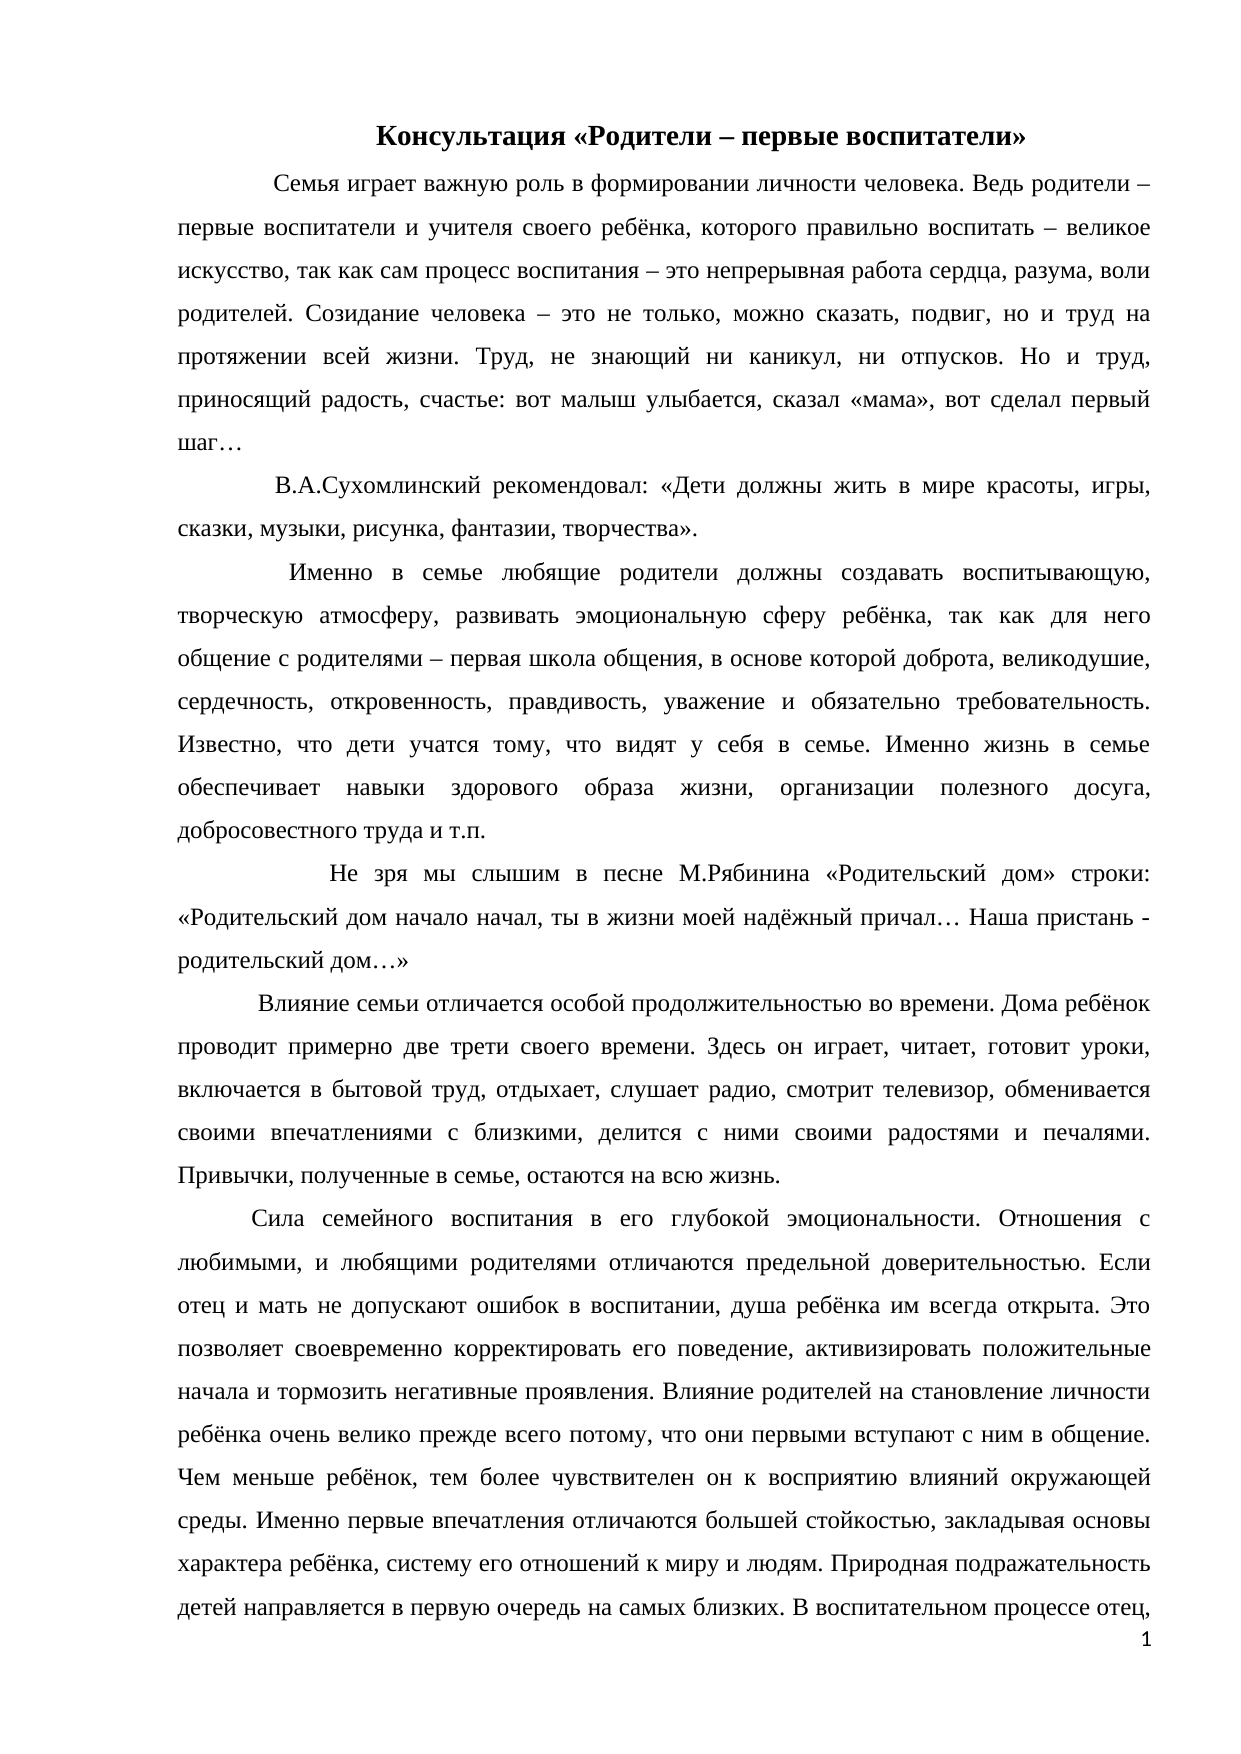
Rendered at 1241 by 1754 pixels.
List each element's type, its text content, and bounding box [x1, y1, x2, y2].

text В.А.Сухомлинский рекомендовал: «Дети должны жить в мире красоты, игры, сказки, музыки, рисунка, фантазии, творчества». [177, 470, 1152, 542]
text Влияние семьи отличается особой продолжительностью во времени. Дома ребёнок проводит примерно две трети своего времени. Здесь он играет, читает, готовит уроки, включается в бытовой труд, отдыхает, слушает радио, смотрит телевизор, обменивается своими впечатлениями с близкими, делится с ними своими радостями и печалями. Привычки, полученные в семье, остаются на всю жизнь. [177, 988, 1152, 1189]
text Именно в семье любящие родители должны создавать воспитывающую, творческую атмосферу, развивать эмоциональную сферу ребёнка, так как для него общение с родителями – первая школа общения, в основе которой доброта, великодушие, сердечность, откровенность, правдивость, уважение и обязательно требовательность. Известно, что дети учатся тому, что видят у себя в семье. Именно жизнь в семье обеспечивает навыки здорового образа жизни, организации полезного досуга, добросовестного труда и т.п. [177, 557, 1152, 844]
text Не зря мы слышим в песне М.Рябинина «Родительский дом» строки: «Родительский дом начало начал, ты в жизни моей надёжный причал… Наша пристань - родительский дом…» [177, 858, 1152, 973]
text Консультация «Родители – первые воспитатели» [177, 118, 1152, 152]
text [177, 1203, 1152, 1620]
text Семья играет важную роль в формировании личности человека. Ведь родители – первые воспитатели и учителя своего ребёнка, которого правильно воспитать – великое искусство, так как сам процесс воспитания – это непрерывная работа сердца, разума, воли родителей. Созидание человека – это не только, можно сказать, подвиг, но и труд на протяжении всей жизни. Труд, не знающий ни каникул, ни отпусков. Но и труд, приносящий радость, счастье: вот малыш улыбается, сказал «мама», вот сделал первый шаг… [177, 168, 1152, 456]
